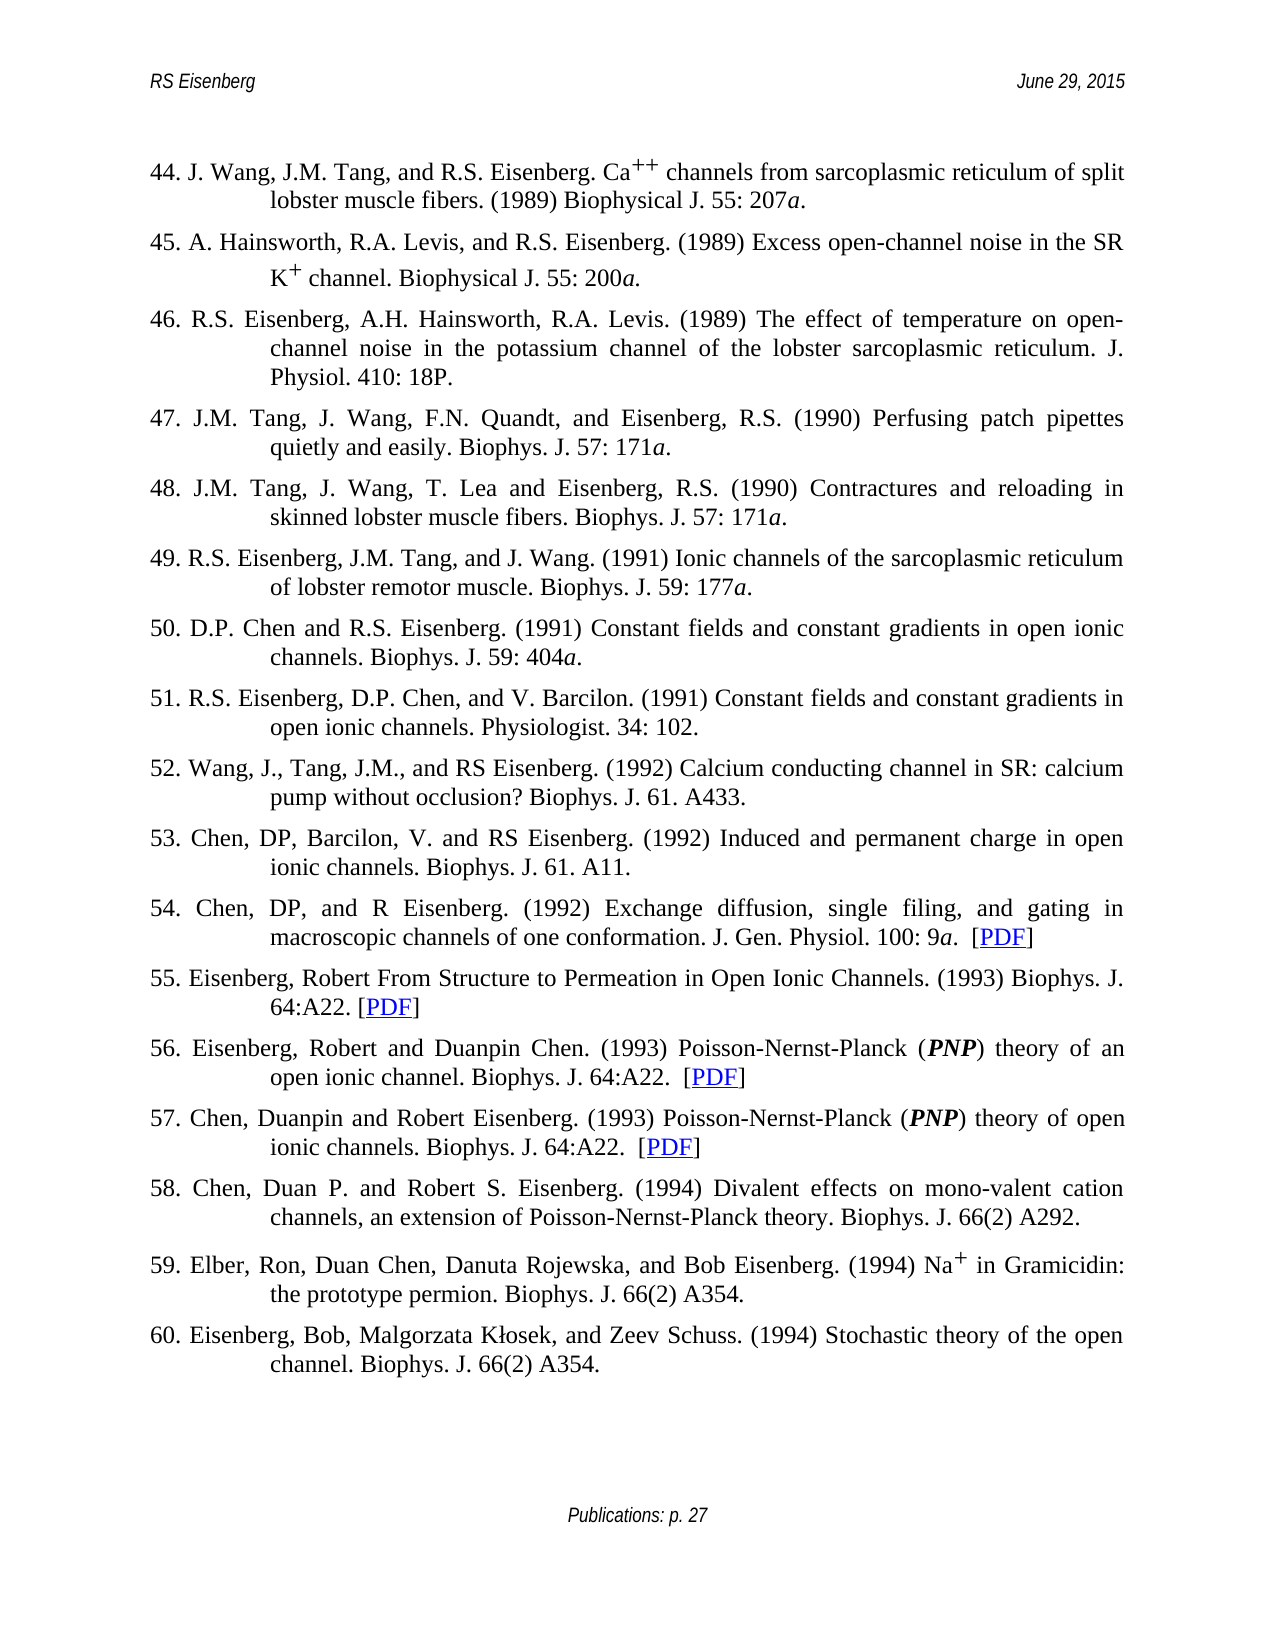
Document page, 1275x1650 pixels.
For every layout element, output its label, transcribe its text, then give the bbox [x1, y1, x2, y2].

text 44. J. Wang, J.M. Tang, and R.S. Eisenberg. Ca++ channels from sarcoplasmic reticulum of split lobster muscle fibers. (1989) Biophysical J. 55: 207a. [150, 150, 1125, 214]
text 56. Eisenberg, Robert and Duanpin Chen. (1993) Poisson-Nernst-Planck (PNP) theory of an open ionic channel. Biophys. J. 64:A22. [PDF] [150, 1033, 1125, 1090]
text 47. J.M. Tang, J. Wang, F.N. Quandt, and Eisenberg, R.S. (1990) Perfusing patch pipettes quietly and easily. Biophys. J. 57: 171a. [150, 403, 1125, 460]
text 51. R.S. Eisenberg, D.P. Chen, and V. Barcilon. (1991) Constant fields and constant gradients in open ionic channels. Physiologist. 34: 102. [150, 683, 1125, 740]
text 45. A. Hainsworth, R.A. Levis, and R.S. Eisenberg. (1989) Excess open-channel noise in the SR K+ channel. Biophysical J. 55: 200a. [150, 227, 1125, 292]
text 50. D.P. Chen and R.S. Eisenberg. (1991) Constant fields and constant gradients in open ionic channels. Biophys. J. 59: 404a. [150, 613, 1125, 670]
text 53. Chen, DP, Barcilon, V. and RS Eisenberg. (1992) Induced and permanent charge in open ionic channels. Biophys. J. 61. A11. [150, 823, 1125, 880]
text 46. R.S. Eisenberg, A.H. Hainsworth, R.A. Levis. (1989) The effect of temperature on open-channel noise in the potassium channel of the lobster sarcoplasmic reticulum. J. Physiol. 410: 18P. [150, 304, 1125, 390]
text 49. R.S. Eisenberg, J.M. Tang, and J. Wang. (1991) Ionic channels of the sarcoplasmic reticulum of lobster remotor muscle. Biophys. J. 59: 177a. [150, 543, 1125, 600]
text 54. Chen, DP, and R Eisenberg. (1992) Exchange diffusion, single filing, and gating in macroscopic channels of one conformation. J. Gen. Physiol. 100: 9a. [PDF] [150, 893, 1125, 950]
text 55. Eisenberg, Robert From Structure to Permeation in Open Ionic Channels. (1993) Biophys. J. 64:A22. [PDF] [150, 963, 1125, 1020]
text 57. Chen, Duanpin and Robert Eisenberg. (1993) Poisson-Nernst-Planck (PNP) theory of open ionic channels. Biophys. J. 64:A22. [PDF] [150, 1103, 1125, 1160]
text 60. Eisenberg, Bob, Malgorzata Kłosek, and Zeev Schuss. (1994) Stochastic theory of the open channel. Biophys. J. 66(2) A354. [150, 1320, 1125, 1377]
text 48. J.M. Tang, J. Wang, T. Lea and Eisenberg, R.S. (1990) Contractures and reloading in skinned lobster muscle fibers. Biophys. J. 57: 171a. [150, 473, 1125, 530]
text 59. Elber, Ron, Duan Chen, Danuta Rojewska, and Bob Eisenberg. (1994) Na+ in Gramicidin: the prototype permion. Biophys. J. 66(2) A354. [150, 1243, 1125, 1307]
text 52. Wang, J., Tang, J.M., and RS Eisenberg. (1992) Calcium conducting channel in SR: calcium pump without occlusion? Biophys. J. 61. A433. [150, 753, 1125, 810]
text 58. Chen, Duan P. and Robert S. Eisenberg. (1994) Divalent effects on mono-valent cation channels, an extension of Poisson-Nernst-Planck theory. Biophys. J. 66(2) A292. [150, 1173, 1125, 1230]
